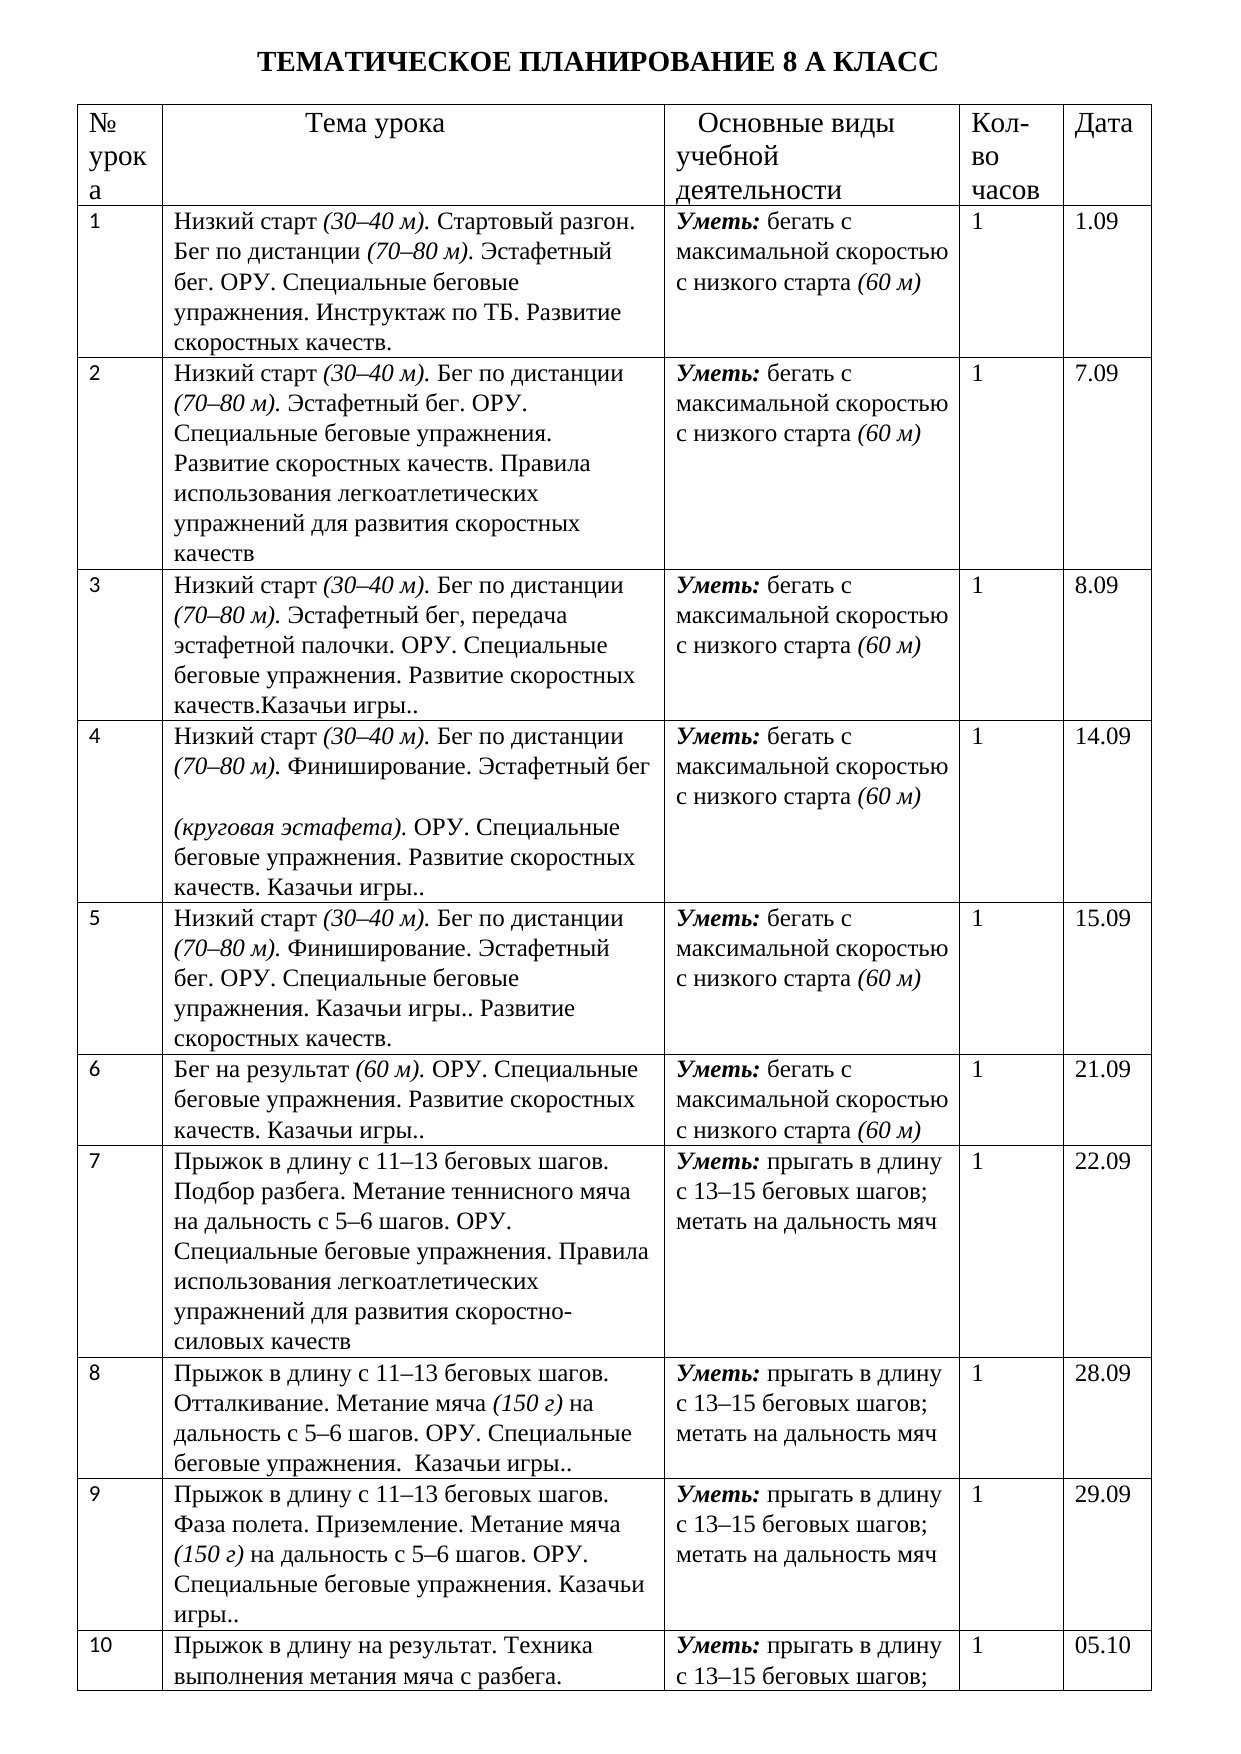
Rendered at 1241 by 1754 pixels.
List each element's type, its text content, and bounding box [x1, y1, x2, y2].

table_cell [665, 1631, 959, 1689]
table_cell Бег на результат (60 м). ОРУ. Специальные беговые упражнения. Развитие скоростных качеств. Казачьи игры.. [163, 1055, 664, 1145]
table_header Дата [1064, 105, 1151, 205]
text ТЕМАТИЧЕСКОЕ ПЛАНИРОВАНИЕ 8 А КЛАСС [89, 44, 1107, 78]
table_cell 1 [960, 721, 1063, 902]
table_cell 1 [960, 1358, 1063, 1478]
table_cell 1 [960, 358, 1063, 569]
table_cell Уметь: бегать с максимальной скоростью с низкого старта (60 м) [665, 570, 959, 720]
table_cell 1 [960, 206, 1063, 357]
table_cell 1 [960, 1479, 1063, 1629]
table_cell 1 [960, 1055, 1063, 1145]
table_cell Низкий старт (30–40 м). Стартовый разгон. Бег по дистанции (70–80 м). Эстафетный бег. ОРУ. Специальные беговые упражнения. Инструктаж по ТБ. Развитие скоростных качеств. [163, 206, 664, 357]
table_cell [665, 1479, 959, 1629]
table_cell Уметь: бегать с максимальной скоростью с низкого старта (60 м) [665, 358, 959, 569]
table_cell 1 [960, 1631, 1063, 1689]
table_cell 1 [78, 206, 162, 357]
table_cell 8.09 [1064, 570, 1151, 720]
table_cell Уметь: бегать с максимальной скоростью с низкого старта (60 м) [665, 903, 959, 1053]
table_cell 6 [78, 1055, 162, 1145]
table_cell Прыжок в длину с 11–13 беговых шагов. Подбор разбега. Метание теннисного мяча на дальность с 5–6 шагов. ОРУ. Специальные беговые упражнения. Правила использования легкоатлетических упражнений для развития скоростно-силовых качеств [163, 1146, 664, 1357]
table_cell 7 [78, 1146, 162, 1357]
table_cell Низкий старт (30–40 м). Бег по дистанции (70–80 м). Финиширование. Эстафетный бег. ОРУ. Специальные беговые упражнения. Казачьи игры.. Развитие скоростных качеств. [163, 903, 664, 1053]
table_cell 05.10 [1064, 1631, 1151, 1689]
table_cell 14.09 [1064, 721, 1151, 902]
table_cell 28.09 [1064, 1358, 1151, 1478]
table_cell Уметь: бегать с максимальной скоростью с низкого старта (60 м) [665, 1055, 959, 1145]
table_cell Уметь: прыгать в длину с 13–15 беговых шагов; метать на дальность мяч [665, 1146, 959, 1357]
table_cell Уметь: бегать с максимальной скоростью с низкого старта (60 м) [665, 721, 959, 902]
table_cell 4 [78, 721, 162, 902]
table_cell 1 [960, 1146, 1063, 1357]
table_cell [163, 1631, 664, 1689]
table_header Кол- во часов [960, 105, 1063, 205]
table_cell 10 [78, 1631, 162, 1689]
table_header Тема урока [163, 105, 664, 205]
table_cell 3 [78, 570, 162, 720]
table_cell 1 [960, 903, 1063, 1053]
table_cell Уметь: прыгать в длину с 13–15 беговых шагов; метать на дальность мяч [665, 1358, 959, 1478]
table_cell 1.09 [1064, 206, 1151, 357]
table_cell 22.09 [1064, 1146, 1151, 1357]
table_cell 29.09 [1064, 1479, 1151, 1629]
table_cell 1 [960, 570, 1063, 720]
table_cell Прыжок в длину с 11–13 беговых шагов. Фаза полета. Приземление. Метание мяча (150 г) на дальность с 5–6 шагов. ОРУ. Специальные беговые упражнения. Казачьи игры.. [163, 1479, 664, 1629]
table_header № урока [78, 105, 162, 205]
table_cell 8 [78, 1358, 162, 1478]
table_cell 7.09 [1064, 358, 1151, 569]
table_cell 21.09 [1064, 1055, 1151, 1145]
table_cell Низкий старт (30–40 м). Бег по дистанции (70–80 м). Эстафетный бег, передача эстафетной палочки. ОРУ. Специальные беговые упражнения. Развитие скоростных качеств.Казачьи игры.. [163, 570, 664, 720]
table_cell 5 [78, 903, 162, 1053]
table_cell 9 [78, 1479, 162, 1629]
table_cell 2 [78, 358, 162, 569]
table_cell Уметь: бегать с максимальной скоростью с низкого старта (60 м) [665, 206, 959, 357]
table_cell 15.09 [1064, 903, 1151, 1053]
table_cell Низкий старт (30–40 м). Бег по дистанции (70–80 м). Финиширование. Эстафетный бег (круговая эстафета). ОРУ. Специальные беговые упражнения. Развитие скоростных качеств. Казачьи игры.. [163, 721, 664, 902]
table_header Основные виды учебной деятельности [665, 105, 959, 205]
table_cell Низкий старт (30–40 м). Бег по дистанции (70–80 м). Эстафетный бег. ОРУ. Специальные беговые упражнения. Развитие скоростных качеств. Правила использования легкоатлетических упражнений для развития скоростных качеств [163, 358, 664, 569]
table_cell Прыжок в длину с 11–13 беговых шагов. Отталкивание. Метание мяча (150 г) на дальность с 5–6 шагов. ОРУ. Специальные беговые упражнения. Казачьи игры.. [163, 1358, 664, 1478]
